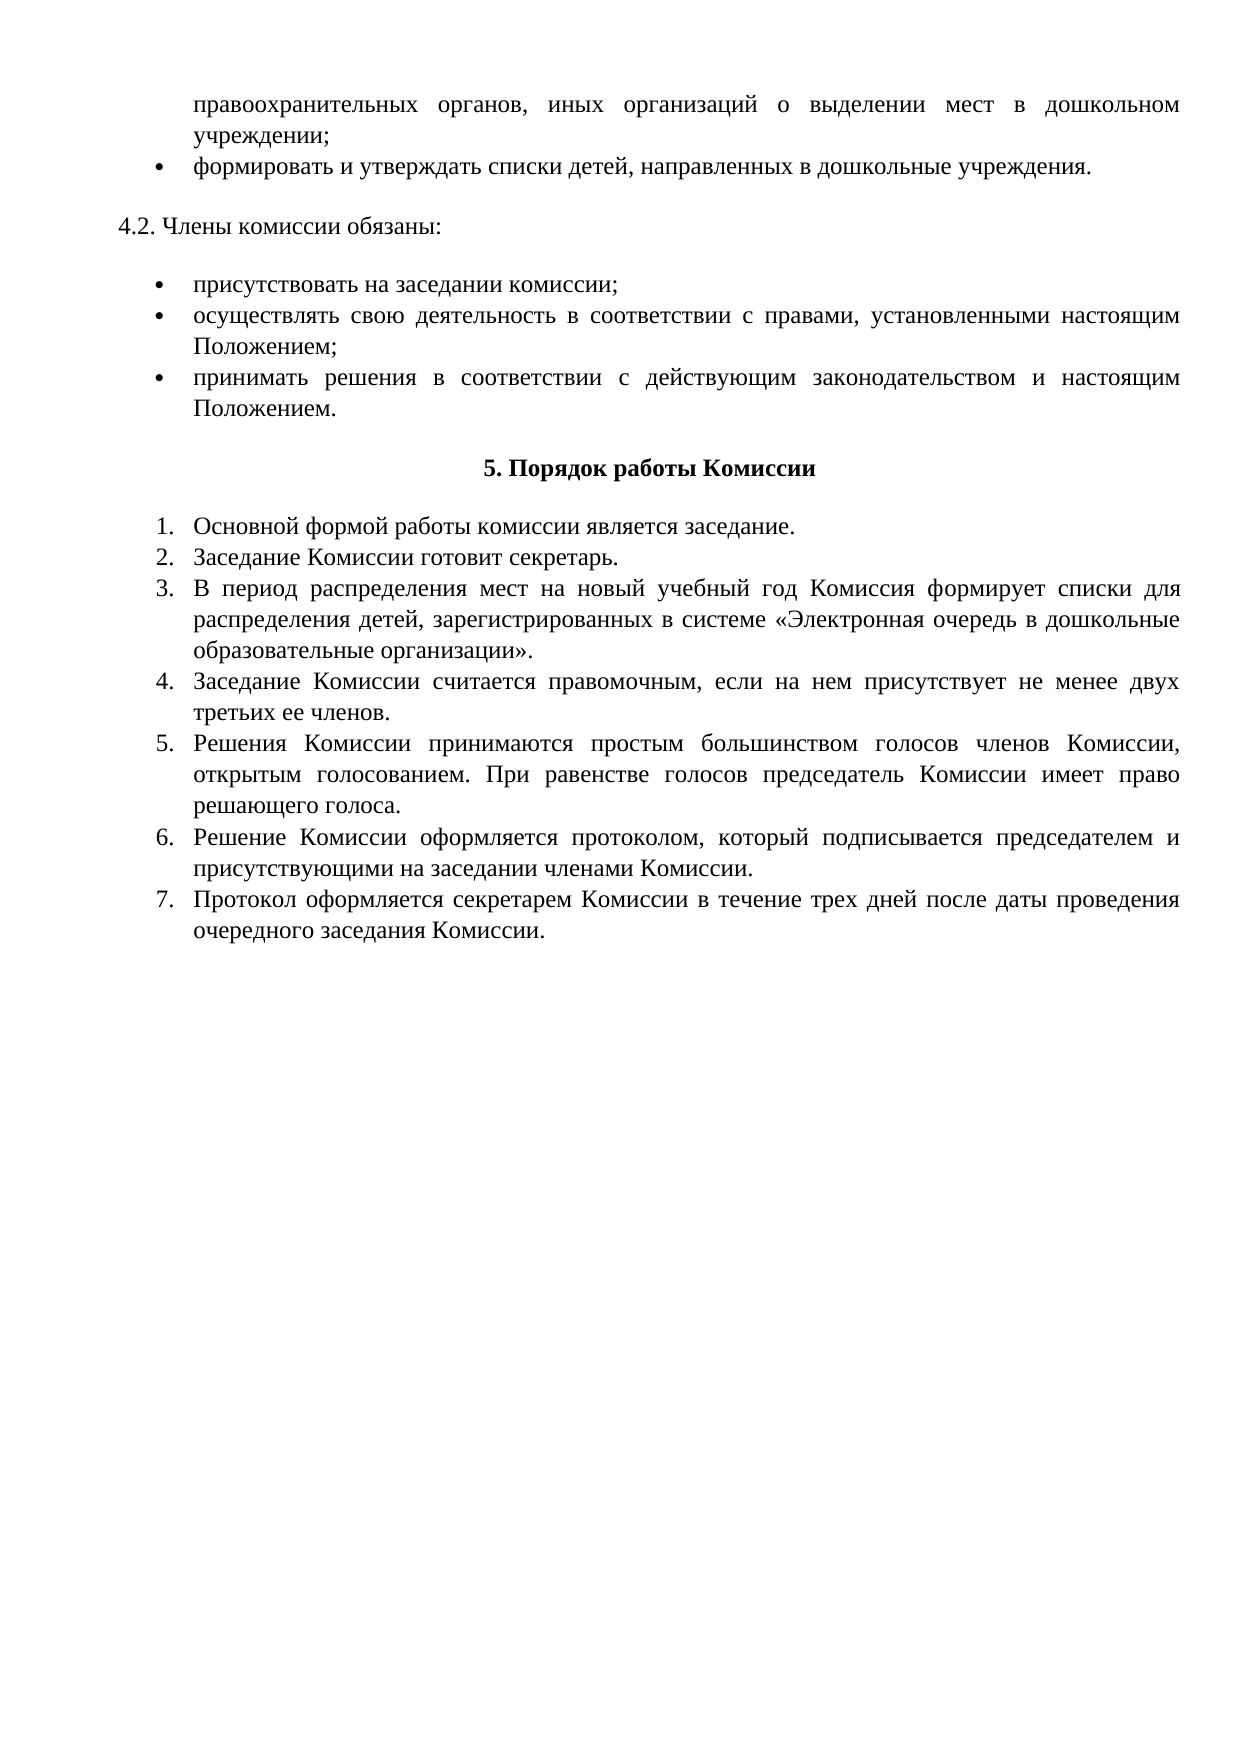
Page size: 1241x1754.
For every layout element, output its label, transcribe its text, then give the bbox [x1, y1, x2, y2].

text 5. Порядок работы Комиссии [118, 453, 1181, 482]
list Заседание Комиссии готовит секретарь. [156, 542, 1181, 571]
list В период распределения мест на новый учебный год Комиссия формирует списки для распределения детей, зарегистрированных в системе «Электронная очередь в дошкольные образовательные организации». [156, 573, 1181, 664]
text 4.2. Члены комиссии обязаны: [118, 211, 1181, 240]
list принимать решения в соответствии с действующим законодательством и настоящим Положением. [156, 362, 1181, 422]
list Решение Комиссии оформляется протоколом, который подписывается председателем и присутствующими на заседании членами Комиссии. [156, 822, 1181, 881]
list Основной формой работы комиссии является заседание. [156, 511, 1181, 540]
list Заседание Комиссии считается правомочным, если на нем присутствует не менее двух третьих ее членов. [156, 666, 1181, 726]
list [156, 89, 1181, 148]
list формировать и утверждать списки детей, направленных в дошкольные учреждения. [156, 151, 1181, 179]
list присутствовать на заседании комиссии; [156, 269, 1181, 298]
list Решения Комиссии принимаются простым большинством голосов членов Комиссии, открытым голосованием. При равенстве голосов председатель Комиссии имеет право решающего голоса. [156, 728, 1181, 819]
list осуществлять свою деятельность в соответствии с правами, установленными настоящим Положением; [156, 300, 1181, 360]
list Протокол оформляется секретарем Комиссии в течение трех дней после даты проведения очередного заседания Комиссии. [156, 884, 1181, 943]
